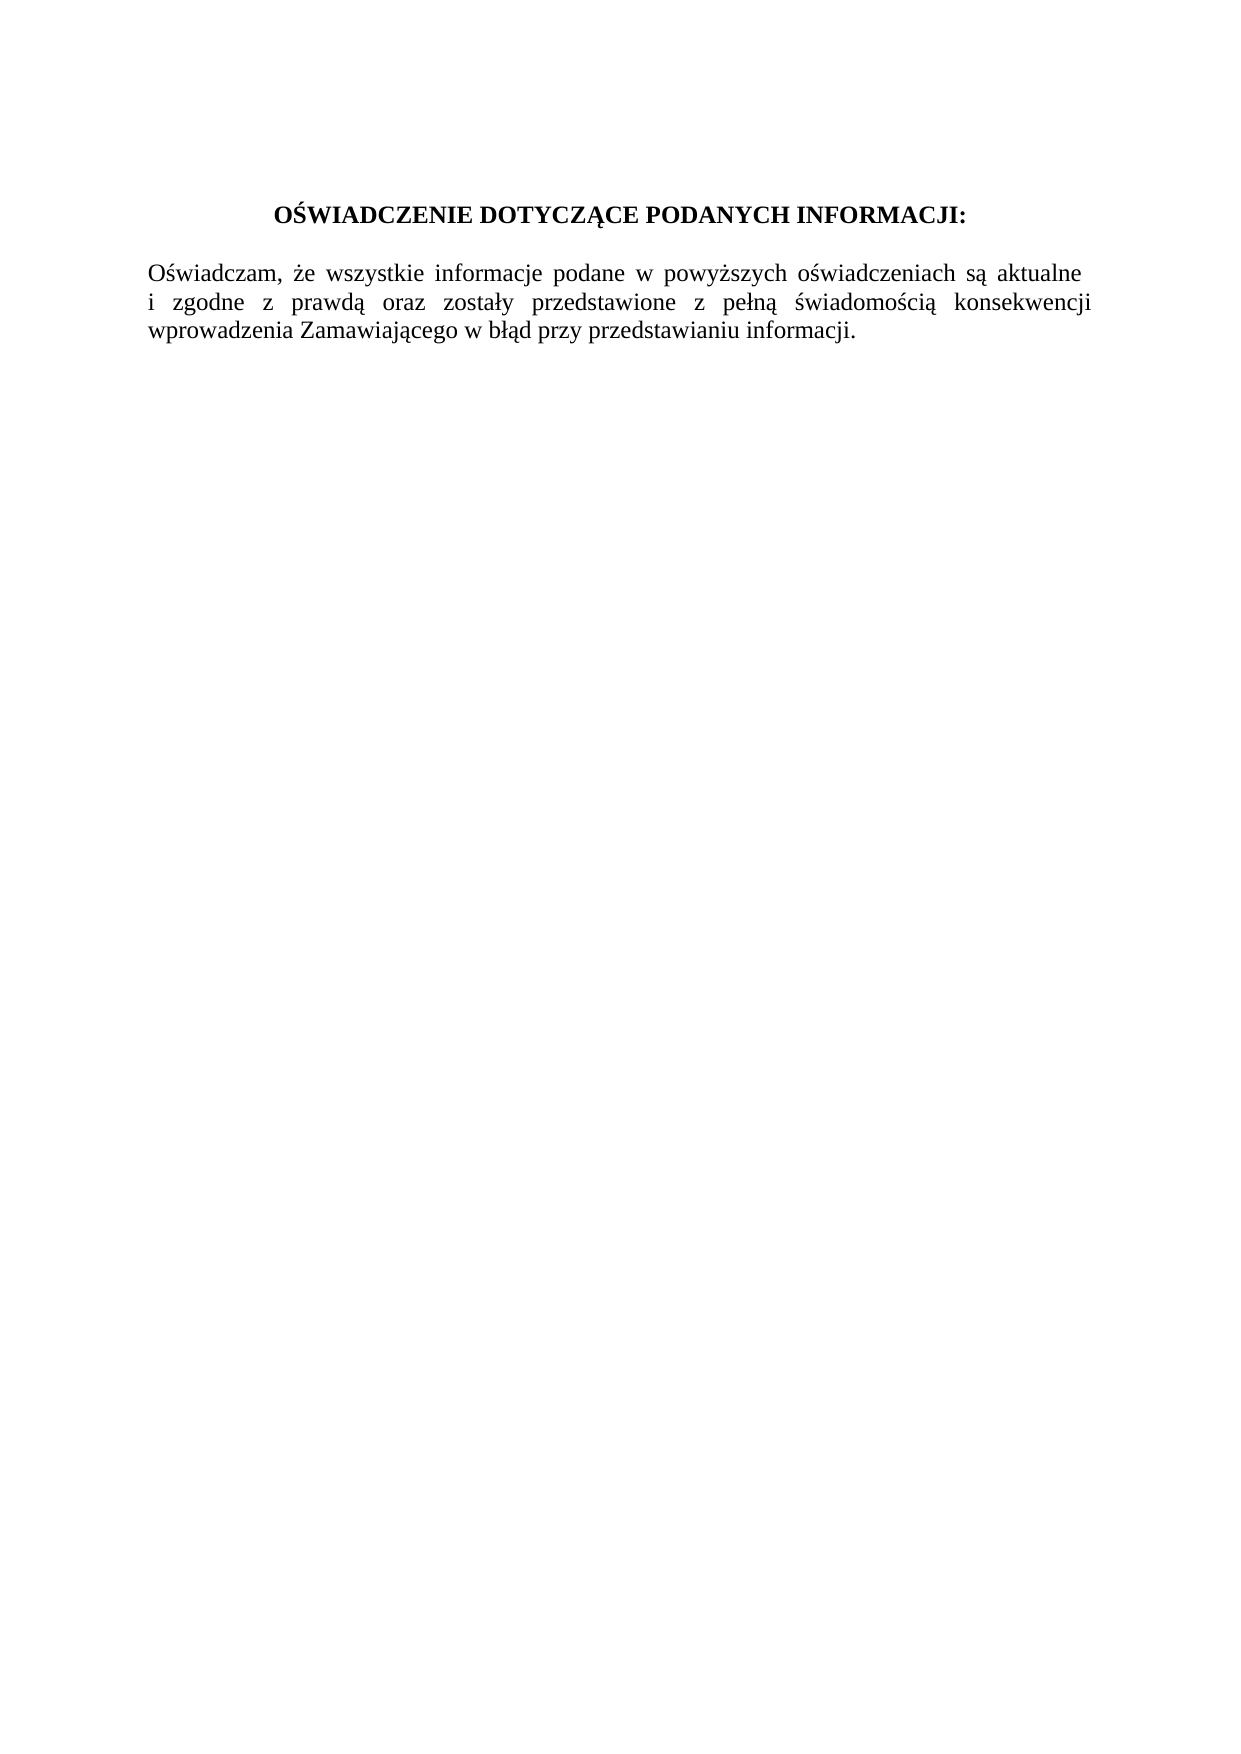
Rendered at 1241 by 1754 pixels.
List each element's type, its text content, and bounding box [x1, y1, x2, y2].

text OŚWIADCZENIE DOTYCZĄCE PODANYCH INFORMACJI: [148, 200, 1093, 229]
text Oświadczam, że wszystkie informacje podane w powyższych oświadczeniach są aktualne i zgodne z prawdą oraz zostały przedstawione z pełną świadomością konsekwencji wprowadzenia Zamawiającego w błąd przy przedstawianiu informacji. [148, 258, 1093, 344]
